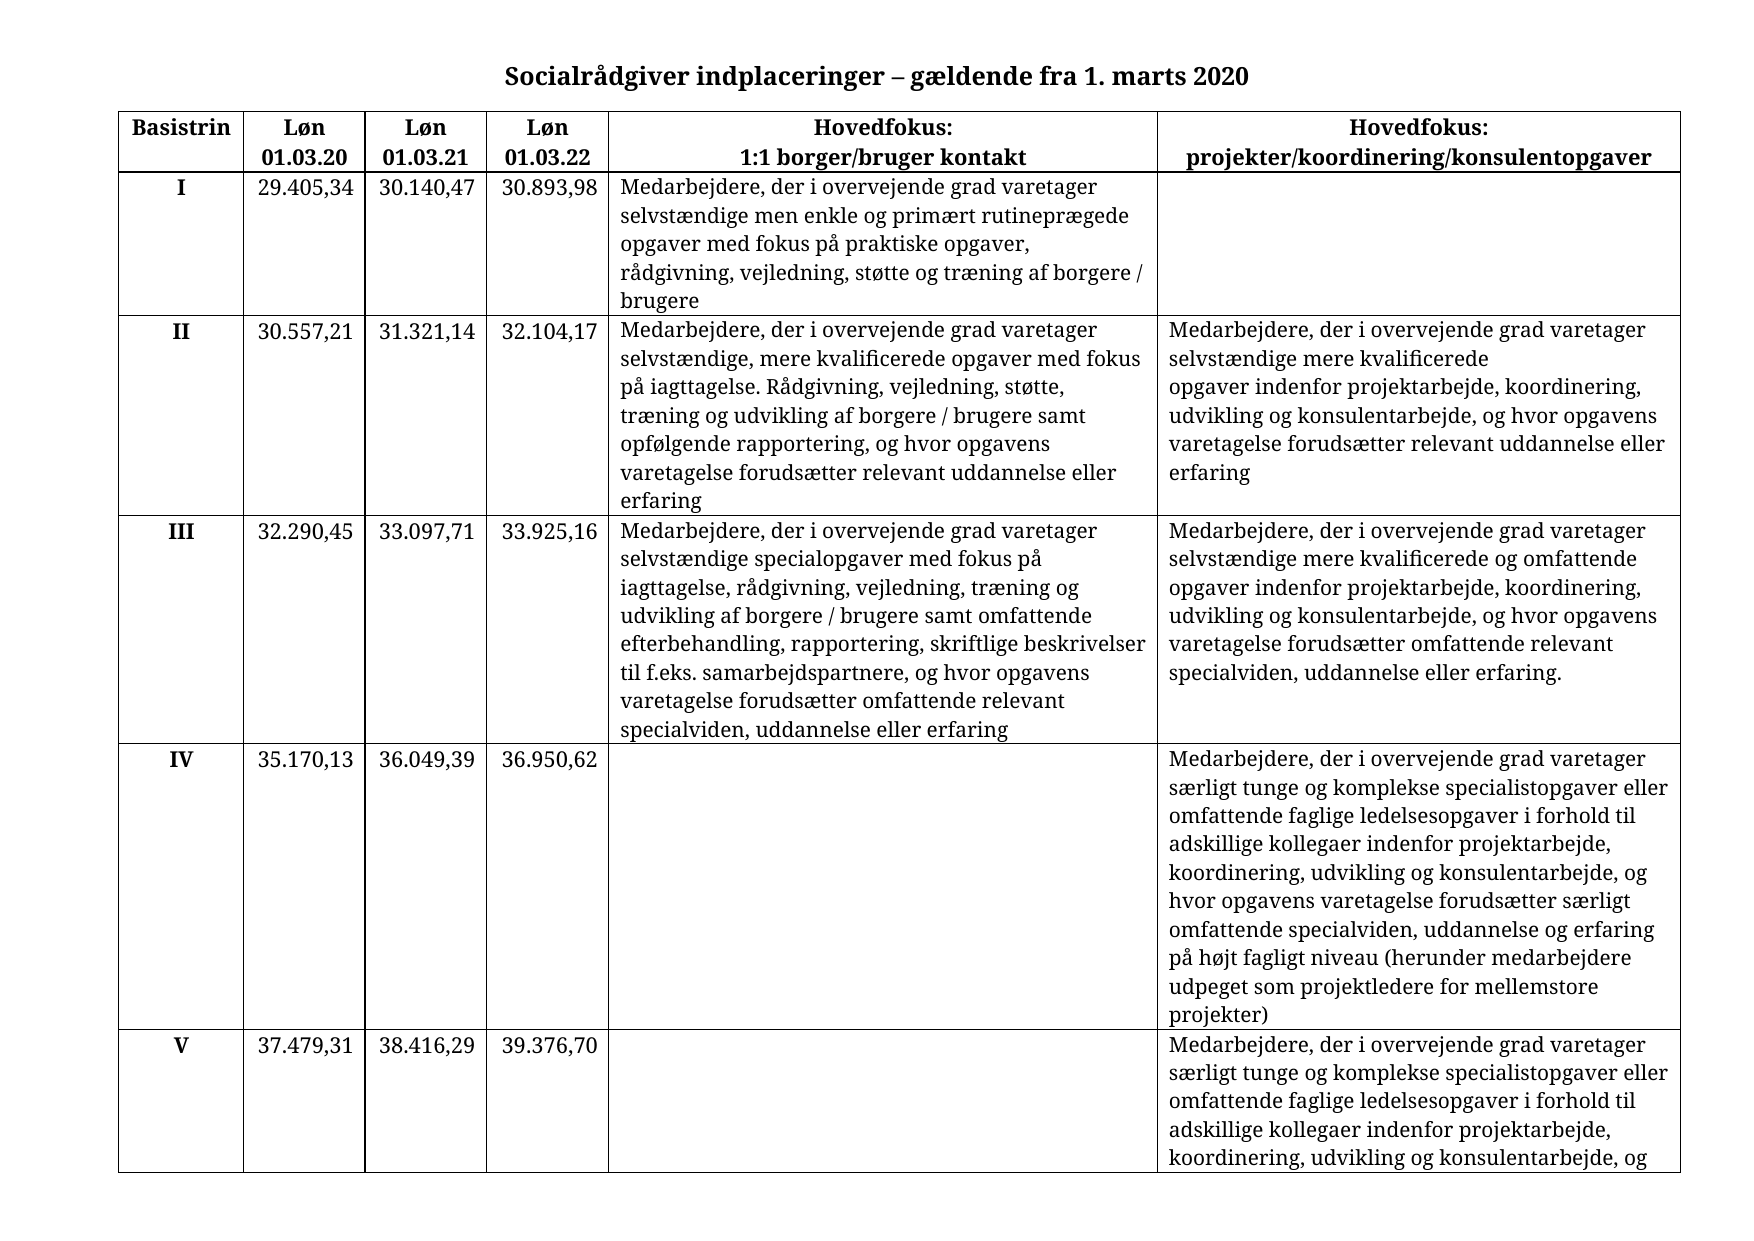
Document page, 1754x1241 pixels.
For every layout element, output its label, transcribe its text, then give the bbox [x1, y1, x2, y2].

table_cell 36.049,39 [366, 744, 486, 1029]
table_header Basistrin [119, 112, 243, 171]
table_header Hovedfokus: 1:1 borger/bruger kontakt [609, 112, 1157, 171]
table_header Løn 01.03.22 [487, 112, 608, 171]
text Socialrådgiver indplaceringer – gældende fra 1. marts 2020 [118, 59, 1636, 93]
table_cell 35.170,13 [244, 744, 364, 1029]
table_cell IV [119, 744, 243, 1029]
table_cell 32.290,45 [244, 516, 364, 743]
table_cell Medarbejdere, der i overvejende grad varetager selvstændige mere kvalificerede og omfattende opgaver indenfor projektarbejde, koordinering, udvikling og konsulentarbejde, og hvor opgavens varetagelse forudsætter omfattende relevant specialviden, uddannelse eller erfaring. [1158, 516, 1680, 743]
table_cell 36.950,62 [487, 744, 608, 1029]
table_cell 30.557,21 [244, 316, 364, 515]
table_cell [609, 744, 1157, 1029]
table_cell 32.104,17 [487, 316, 608, 515]
table_cell I [119, 173, 243, 314]
table_cell 37.479,31 [244, 1030, 364, 1172]
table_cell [1158, 1030, 1680, 1172]
table_header Hovedfokus: projekter/koordinering/konsulentopgaver [1158, 112, 1680, 171]
table_cell V [119, 1030, 243, 1172]
table_cell 33.925,16 [487, 516, 608, 743]
table_cell II [119, 316, 243, 515]
table_cell 31.321,14 [366, 316, 486, 515]
table_cell 30.893,98 [487, 173, 608, 314]
table_cell [609, 1030, 1157, 1172]
table_cell III [119, 516, 243, 743]
table_cell Medarbejdere, der i overvejende grad varetager selvstændige mere kvalificerede opgaver indenfor projektarbejde, koordinering, udvikling og konsulentarbejde, og hvor opgavens varetagelse forudsætter relevant uddannelse eller erfaring [1158, 316, 1680, 515]
table_cell 29.405,34 [244, 173, 364, 314]
table_cell Medarbejdere, der i overvejende grad varetager selvstændige men enkle og primært rutineprægede opgaver med fokus på praktiske opgaver, rådgivning, vejledning, støtte og træning af borgere / brugere [609, 173, 1157, 314]
table_header Løn 01.03.20 [244, 112, 364, 171]
table_cell [1158, 173, 1680, 314]
table_header Løn 01.03.21 [366, 112, 486, 171]
table_cell Medarbejdere, der i overvejende grad varetager særligt tunge og komplekse specialistopgaver eller omfattende faglige ledelsesopgaver i forhold til adskillige kollegaer indenfor projektarbejde, koordinering, udvikling og konsulentarbejde, og hvor opgavens varetagelse forudsætter særligt omfattende specialviden, uddannelse og erfaring på højt fagligt niveau (herunder medarbejdere udpeget som projektledere for mellemstore projekter) [1158, 744, 1680, 1029]
table_cell 38.416,29 [366, 1030, 486, 1172]
table_cell 33.097,71 [366, 516, 486, 743]
table_cell 30.140,47 [366, 173, 486, 314]
table_cell Medarbejdere, der i overvejende grad varetager selvstændige specialopgaver med fokus på iagttagelse, rådgivning, vejledning, træning og udvikling af borgere / brugere samt omfattende efterbehandling, rapportering, skriftlige beskrivelser til f.eks. samarbejdspartnere, og hvor opgavens varetagelse forudsætter omfattende relevant specialviden, uddannelse eller erfaring [609, 516, 1157, 743]
table_cell 39.376,70 [487, 1030, 608, 1172]
table_cell Medarbejdere, der i overvejende grad varetager selvstændige, mere kvalificerede opgaver med fokus på iagttagelse. Rådgivning, vejledning, støtte, træning og udvikling af borgere / brugere samt opfølgende rapportering, og hvor opgavens varetagelse forudsætter relevant uddannelse eller erfaring [609, 316, 1157, 515]
